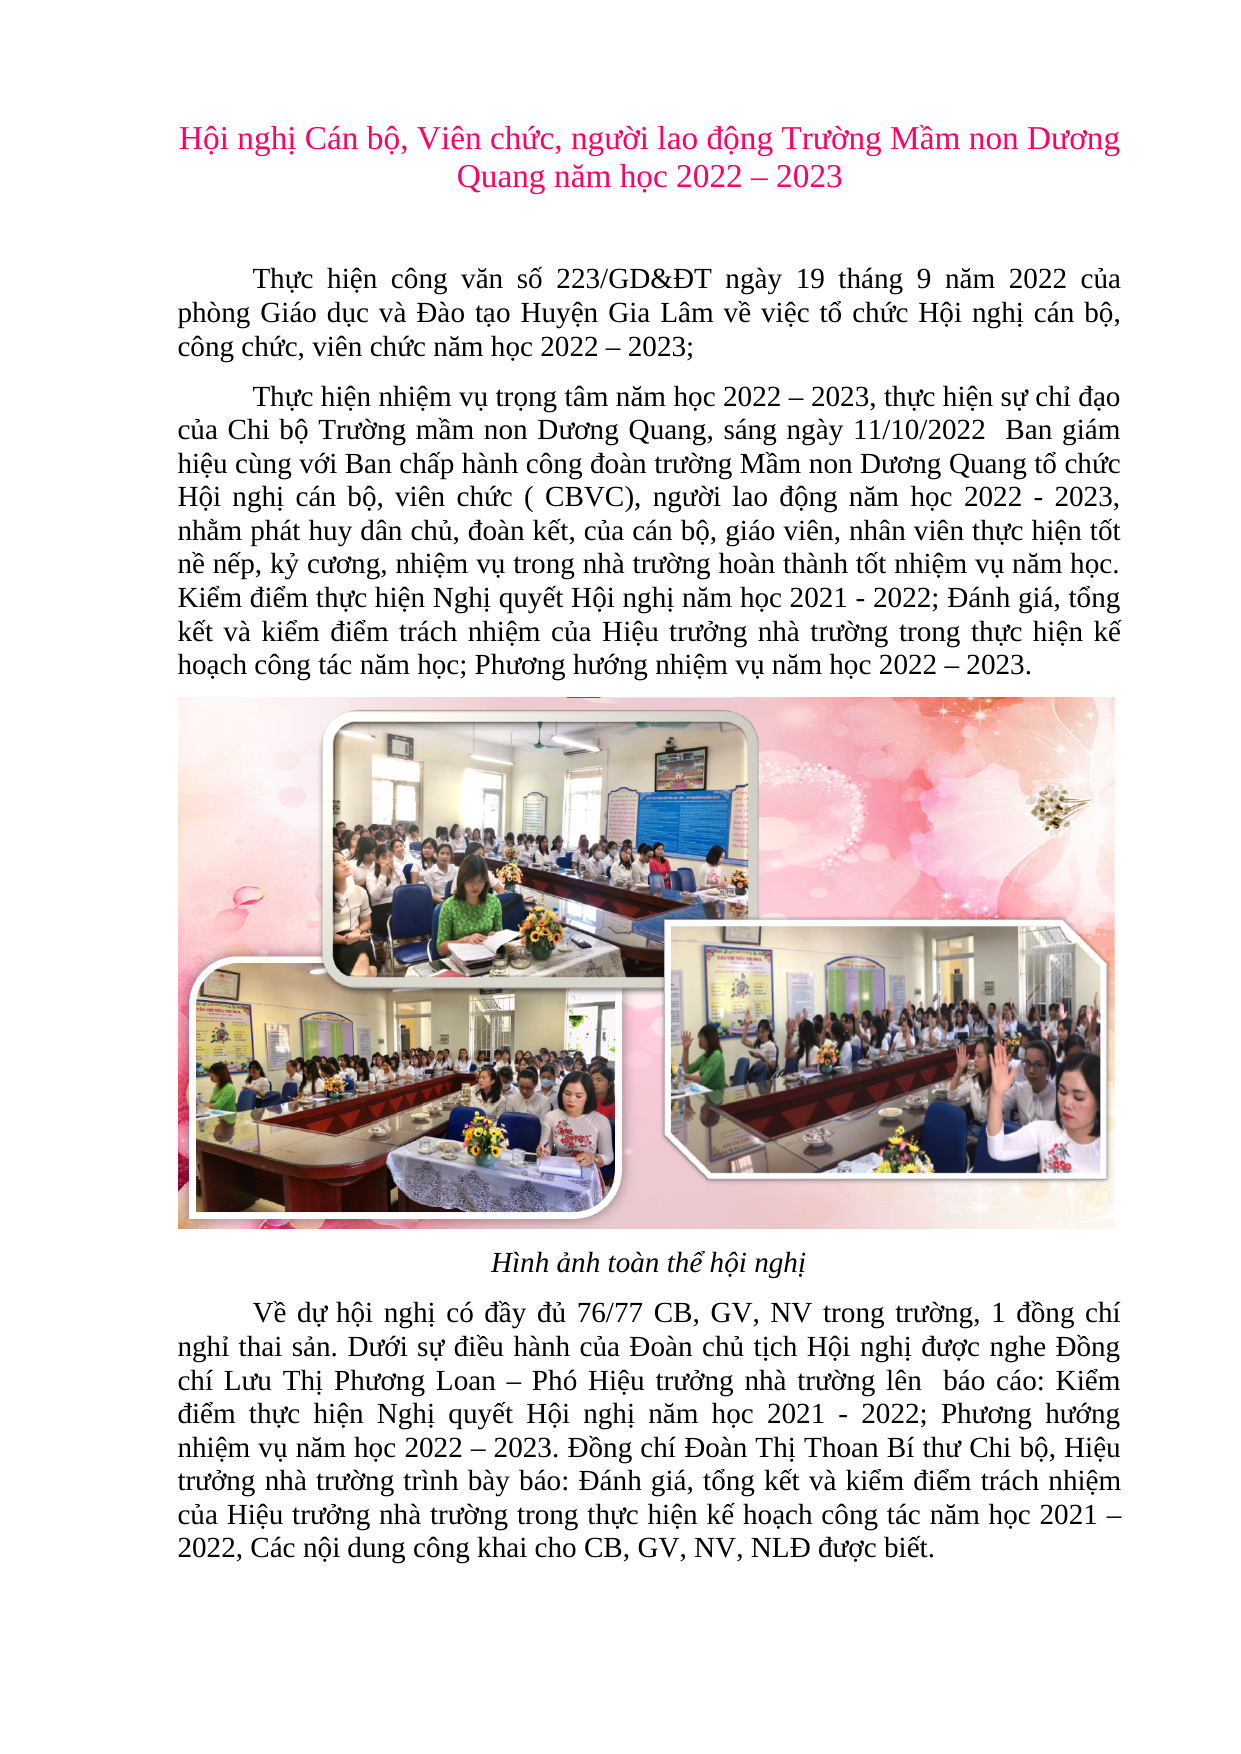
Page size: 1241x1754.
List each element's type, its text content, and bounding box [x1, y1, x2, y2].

text Về dự hội nghị có đầy đủ 76/77 CB, GV, NV trong trường, 1 đồng chí nghỉ thai sản. Dưới sự điều hành của Đoàn chủ tịch Hội nghị được nghe Đồng chí Lưu Thị Phương Loan – Phó Hiệu trưởng nhà trường lên báo cáo: Kiểm điểm thực hiện Nghị quyết Hội nghị năm học 2021 - 2022; Phương hướng nhiệm vụ năm học 2022 – 2023. Đồng chí Đoàn Thị Thoan Bí thư Chi bộ, Hiệu trưởng nhà trường trình bày báo: Đánh giá, tổng kết và kiểm điểm trách nhiệm của Hiệu trưởng nhà trường trong thực hiện kế hoạch công tác năm học 2021 – 2022, Các nội dung công khai cho CB, GV, NV, NLĐ được biết. [177, 1296, 1122, 1564]
text Hội nghị Cán bộ, Viên chức, người lao động Trường Mầm non Dương Quang năm học 2022 – 2023 [177, 118, 1122, 195]
picture [177, 697, 1115, 1229]
text Hình ảnh toàn thể hội nghị [177, 1245, 1122, 1279]
text Thực hiện nhiệm vụ trọng tâm năm học 2022 – 2023, thực hiện sự chỉ đạo của Chi bộ Trường mầm non Dương Quang, sáng ngày 11/10/2022 Ban giám hiệu cùng với Ban chấp hành công đoàn trường Mầm non Dương Quang tổ chức Hội nghị cán bộ, viên chức ( CBVC), người lao động năm học 2022 - 2023, nhằm phát huy dân chủ, đoàn kết, của cán bộ, giáo viên, nhân viên thực hiện tốt nề nếp, kỷ cương, nhiệm vụ trong nhà trường hoàn thành tốt nhiệm vụ năm học. Kiểm điểm thực hiện Nghị quyết Hội nghị năm học 2021 - 2022; Đánh giá, tổng kết và kiểm điểm trách nhiệm của Hiệu trưởng nhà trường trong thực hiện kế hoạch công tác năm học; Phương hướng nhiệm vụ năm học 2022 – 2023. [177, 379, 1122, 681]
text Thực hiện công văn số 223/GD&ĐT ngày 19 tháng 9 năm 2022 của phòng Giáo dục và Đào tạo Huyện Gia Lâm về việc tổ chức Hội nghị cán bộ, công chức, viên chức năm học 2022 – 2023; [177, 262, 1122, 362]
